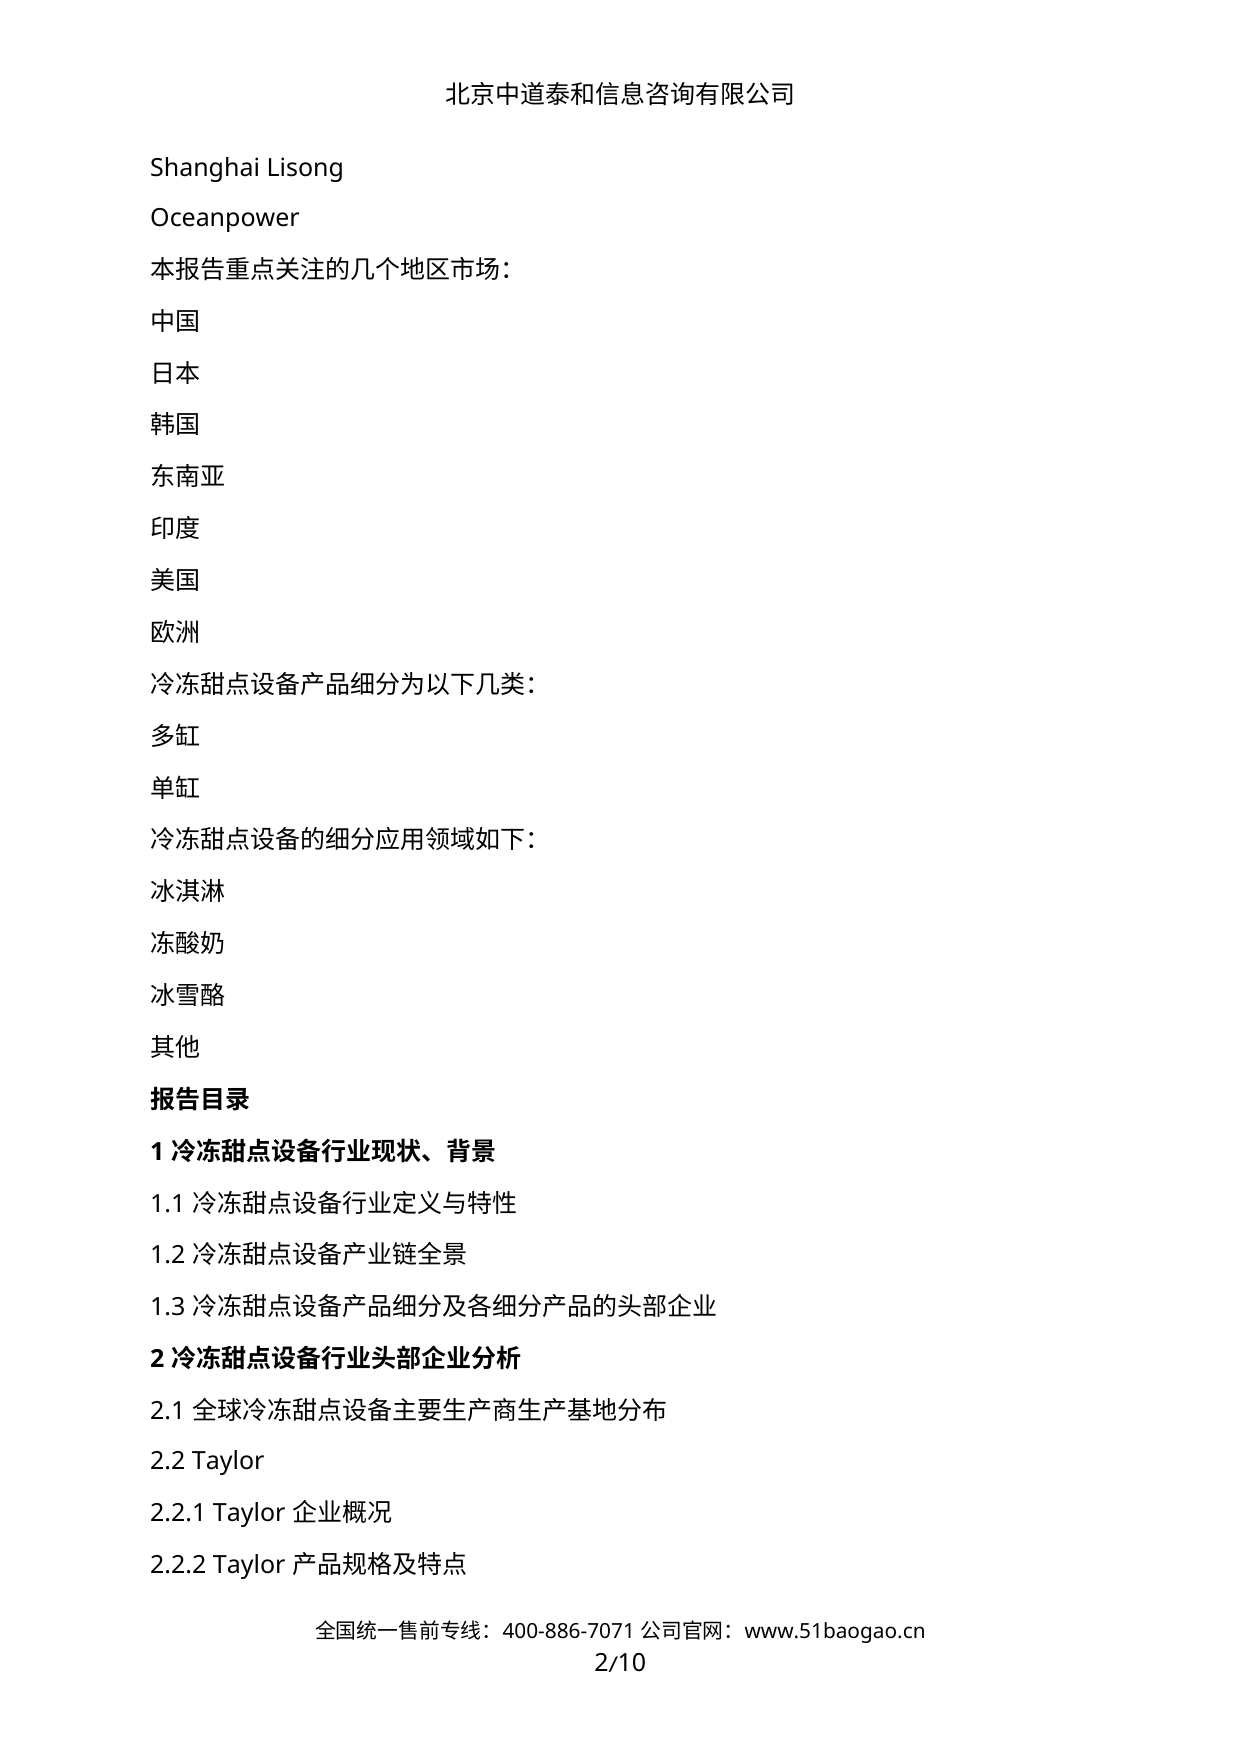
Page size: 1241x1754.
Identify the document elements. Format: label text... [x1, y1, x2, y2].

text 印度 [150, 509, 1090, 545]
text 冰雪酪 [150, 976, 1090, 1012]
text Shanghai Lisong [150, 150, 1090, 184]
text 2.1 全球冷冻甜点设备主要生产商生产基地分布 [150, 1391, 1090, 1427]
text 2.2.2 Taylor 产品规格及特点 [150, 1544, 1090, 1580]
text 1.3 冷冻甜点设备产品细分及各细分产品的头部企业 [150, 1287, 1090, 1323]
text 日本 [150, 353, 1090, 389]
text 1.1 冷冻甜点设备行业定义与特性 [150, 1183, 1090, 1219]
text 多缸 [150, 716, 1090, 752]
text Oceanpower [150, 200, 1090, 234]
text 美国 [150, 561, 1090, 597]
text 韩国 [150, 405, 1090, 441]
text 单缸 [150, 768, 1090, 804]
text 冰淇淋 [150, 872, 1090, 908]
text 2 冷冻甜点设备行业头部企业分析 [150, 1339, 1090, 1375]
text 其他 [150, 1027, 1090, 1064]
text 冷冻甜点设备的细分应用领域如下： [150, 820, 1090, 856]
text 报告目录 [150, 1079, 1090, 1116]
text 冻酸奶 [150, 924, 1090, 960]
text 1.2 冷冻甜点设备产业链全景 [150, 1235, 1090, 1271]
text 2.2.1 Taylor 企业概况 [150, 1492, 1090, 1528]
text 东南亚 [150, 457, 1090, 493]
text 1 冷冻甜点设备行业现状、背景 [150, 1131, 1090, 1167]
text 本报告重点关注的几个地区市场： [150, 249, 1090, 286]
text 2.2 Taylor [150, 1442, 1090, 1477]
text 中国 [150, 301, 1090, 337]
text 冷冻甜点设备产品细分为以下几类： [150, 664, 1090, 701]
text 欧洲 [150, 612, 1090, 649]
